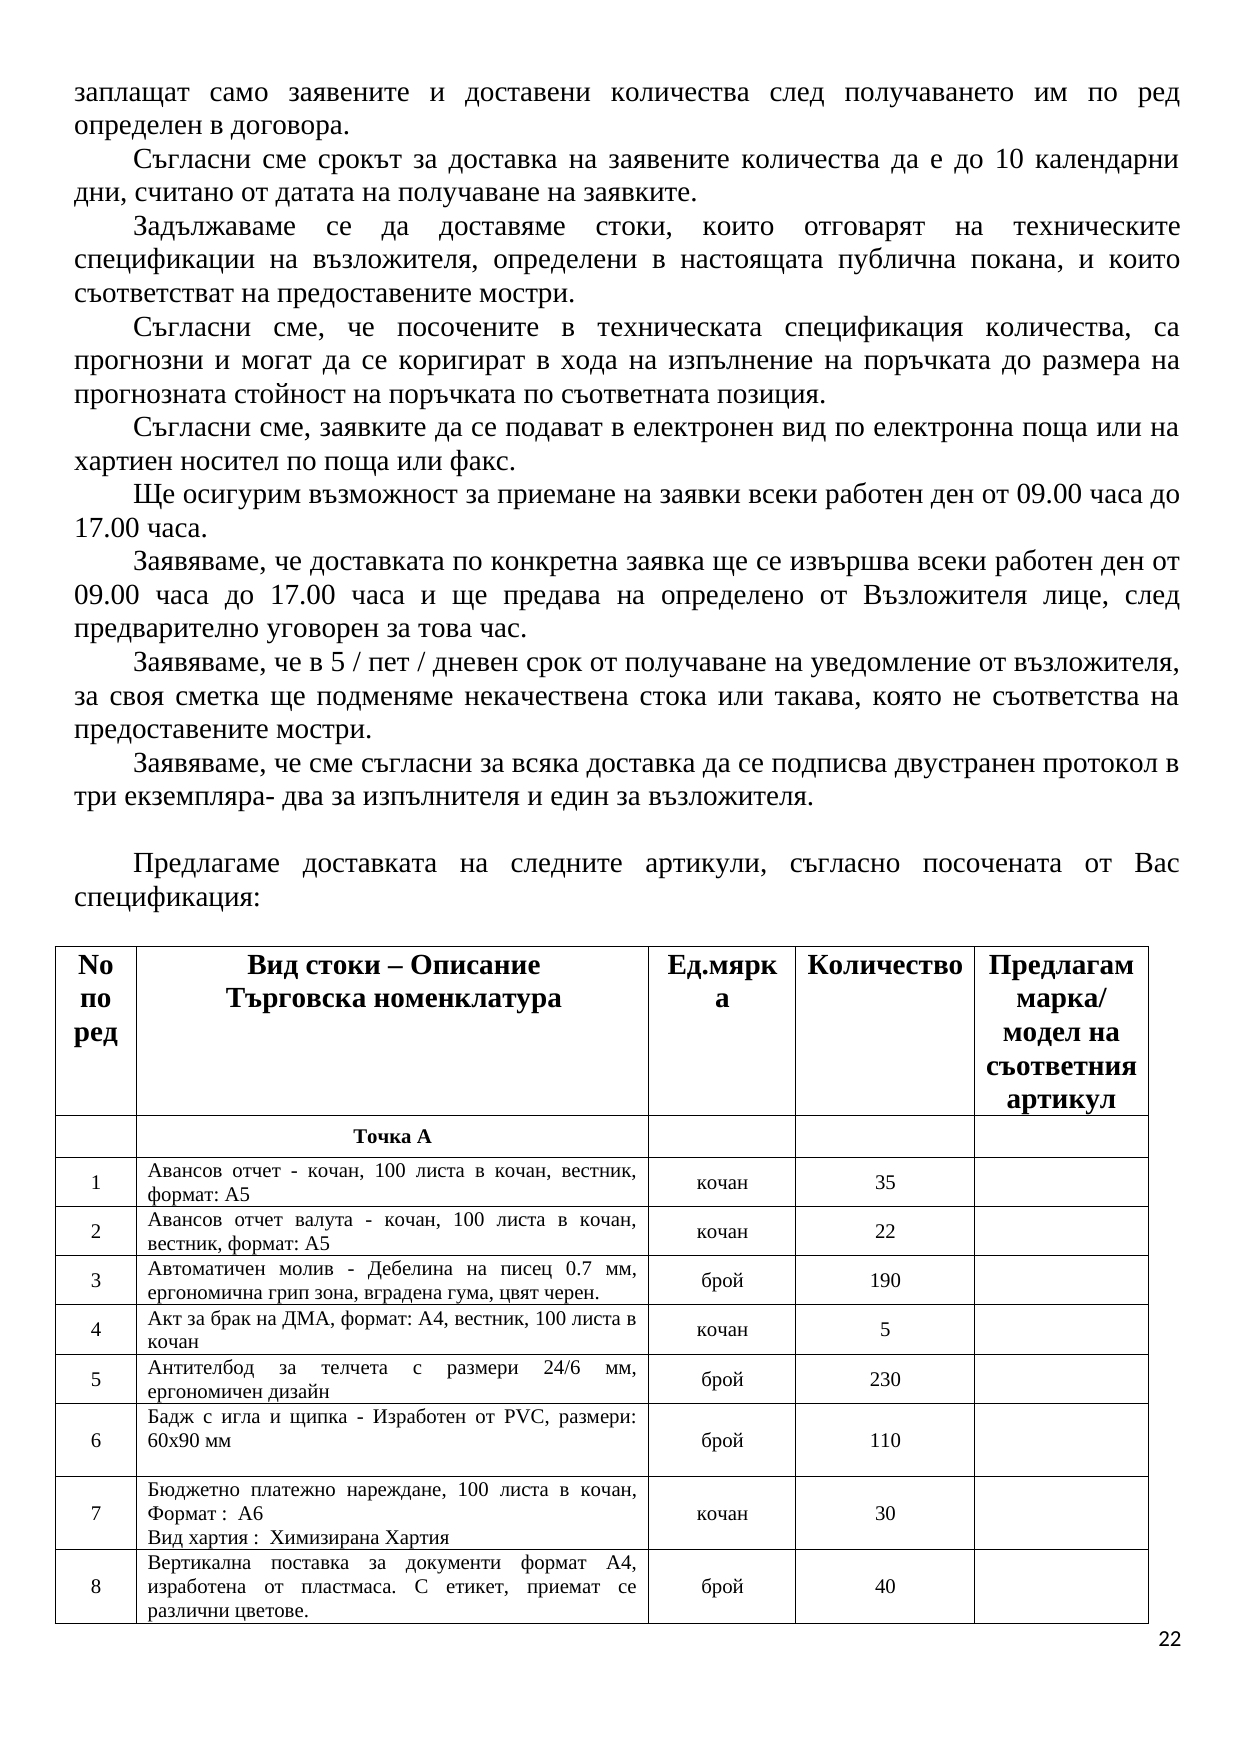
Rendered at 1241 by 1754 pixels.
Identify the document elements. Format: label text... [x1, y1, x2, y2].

text Съгласни сме, че посочените в техническата спецификация количества, са прогнозни и могат да се коригират в хода на изпълнение на поръчката до размера на прогнозната стойност на поръчката по съответната позиция. [74, 309, 1181, 409]
table_cell 8 [56, 1550, 136, 1622]
table_cell кочан [649, 1305, 795, 1353]
table_cell [975, 1116, 1148, 1157]
text Заявяваме, че сме съгласни за всяка доставка да се подписва двустранен протокол в три екземпляра- два за изпълнителя и един за възложителя. [74, 745, 1181, 812]
table_cell 22 [796, 1207, 974, 1255]
text Заявяваме, че в 5 / пет / дневен срок от получаване на уведомление от възложителя, за своя сметка ще подменяме некачествена стока или такава, която не съответства на предоставените мостри. [74, 644, 1181, 745]
table_cell Точка А [137, 1116, 648, 1157]
table_header Ед.мярка [649, 947, 795, 1115]
table_cell [975, 1477, 1148, 1549]
table_cell кочан [649, 1477, 795, 1549]
table_cell 30 [796, 1477, 974, 1549]
text Заявяваме, че доставката по конкретна заявка ще се извършва всеки работен ден от 09.00 часа до 17.00 часа и ще предава на определено от Възложителя лице, след предварително уговорен за това час. [74, 543, 1181, 644]
table_cell Антителбод за телчета с размери 24/6 мм, ергономичен дизайн [137, 1355, 648, 1403]
table_cell 35 [796, 1158, 974, 1206]
text Съгласни сме срокът за доставка на заявените количества да е до 10 календарни дни, считано от датата на получаване на заявките. [74, 141, 1181, 208]
table_cell Авансов отчет валута - кочан, 100 листа в кочан, вестник, формат: А5 [137, 1207, 648, 1255]
table_cell 40 [796, 1550, 974, 1622]
table_header Количество [796, 947, 974, 1115]
table_header Вид стоки – Описание Търговска номенклатура [137, 947, 648, 1115]
table_cell 6 [56, 1404, 136, 1476]
table_header Предлагам марка/ модел на съответния артикул [975, 947, 1148, 1115]
table_cell [975, 1158, 1148, 1206]
text Ще осигурим възможност за приемане на заявки всеки работен ден от 09.00 часа до 17.00 часа. [74, 476, 1181, 543]
table_cell 5 [796, 1305, 974, 1353]
table_cell 7 [56, 1477, 136, 1549]
table_cell брой [649, 1256, 795, 1304]
table_cell 2 [56, 1207, 136, 1255]
table_cell Бадж с игла и щипка - Изработен от PVC, размери: 60х90 мм [137, 1404, 648, 1476]
table_cell [975, 1404, 1148, 1476]
table_cell брой [649, 1355, 795, 1403]
table_cell Автоматичен молив - Дебелина на писец 0.7 мм, ергономична грип зона, вградена гума, цвят черен. [137, 1256, 648, 1304]
table_cell 3 [56, 1256, 136, 1304]
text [74, 74, 1181, 141]
table_cell [975, 1355, 1148, 1403]
table_cell 190 [796, 1256, 974, 1304]
table_cell 1 [56, 1158, 136, 1206]
table_cell кочан [649, 1207, 795, 1255]
table_cell 5 [56, 1355, 136, 1403]
text Предлагаме доставката на следните артикули, съгласно посочената от Вас спецификация: [74, 845, 1181, 912]
table_cell [649, 1116, 795, 1157]
table_cell 230 [796, 1355, 974, 1403]
table_cell [56, 1116, 136, 1157]
text Задължаваме се да доставяме стоки, които отговарят на техническите спецификации на възложителя, определени в настоящата публична покана, и които съответстват на предоставените мостри. [74, 208, 1181, 309]
text Съгласни сме, заявките да се подават в електронен вид по електронна поща или на хартиен носител по поща или факс. [74, 409, 1181, 476]
table_cell [975, 1256, 1148, 1304]
table_cell Бюджетно платежно нареждане, 100 листа в кочан, Формат : А6 Вид хартия : Химизирана Хартия [137, 1477, 648, 1549]
table_cell Вертикална поставка за документи формат А4, изработена от пластмаса. С етикет, приемат се различни цветове. [137, 1550, 648, 1622]
table_cell [975, 1550, 1148, 1622]
table_cell 110 [796, 1404, 974, 1476]
table_cell 4 [56, 1305, 136, 1353]
table_cell Авансов отчет - кочан, 100 листа в кочан, вестник, формат: А5 [137, 1158, 648, 1206]
table_cell [975, 1207, 1148, 1255]
table_cell [975, 1305, 1148, 1353]
table_cell Акт за брак на ДМА, формат: А4, вестник, 100 листа в кочан [137, 1305, 648, 1353]
table_cell кочан [649, 1158, 795, 1206]
table_cell [796, 1116, 974, 1157]
table_cell брой [649, 1550, 795, 1622]
table_cell брой [649, 1404, 795, 1476]
table_header No по ред [56, 947, 136, 1115]
